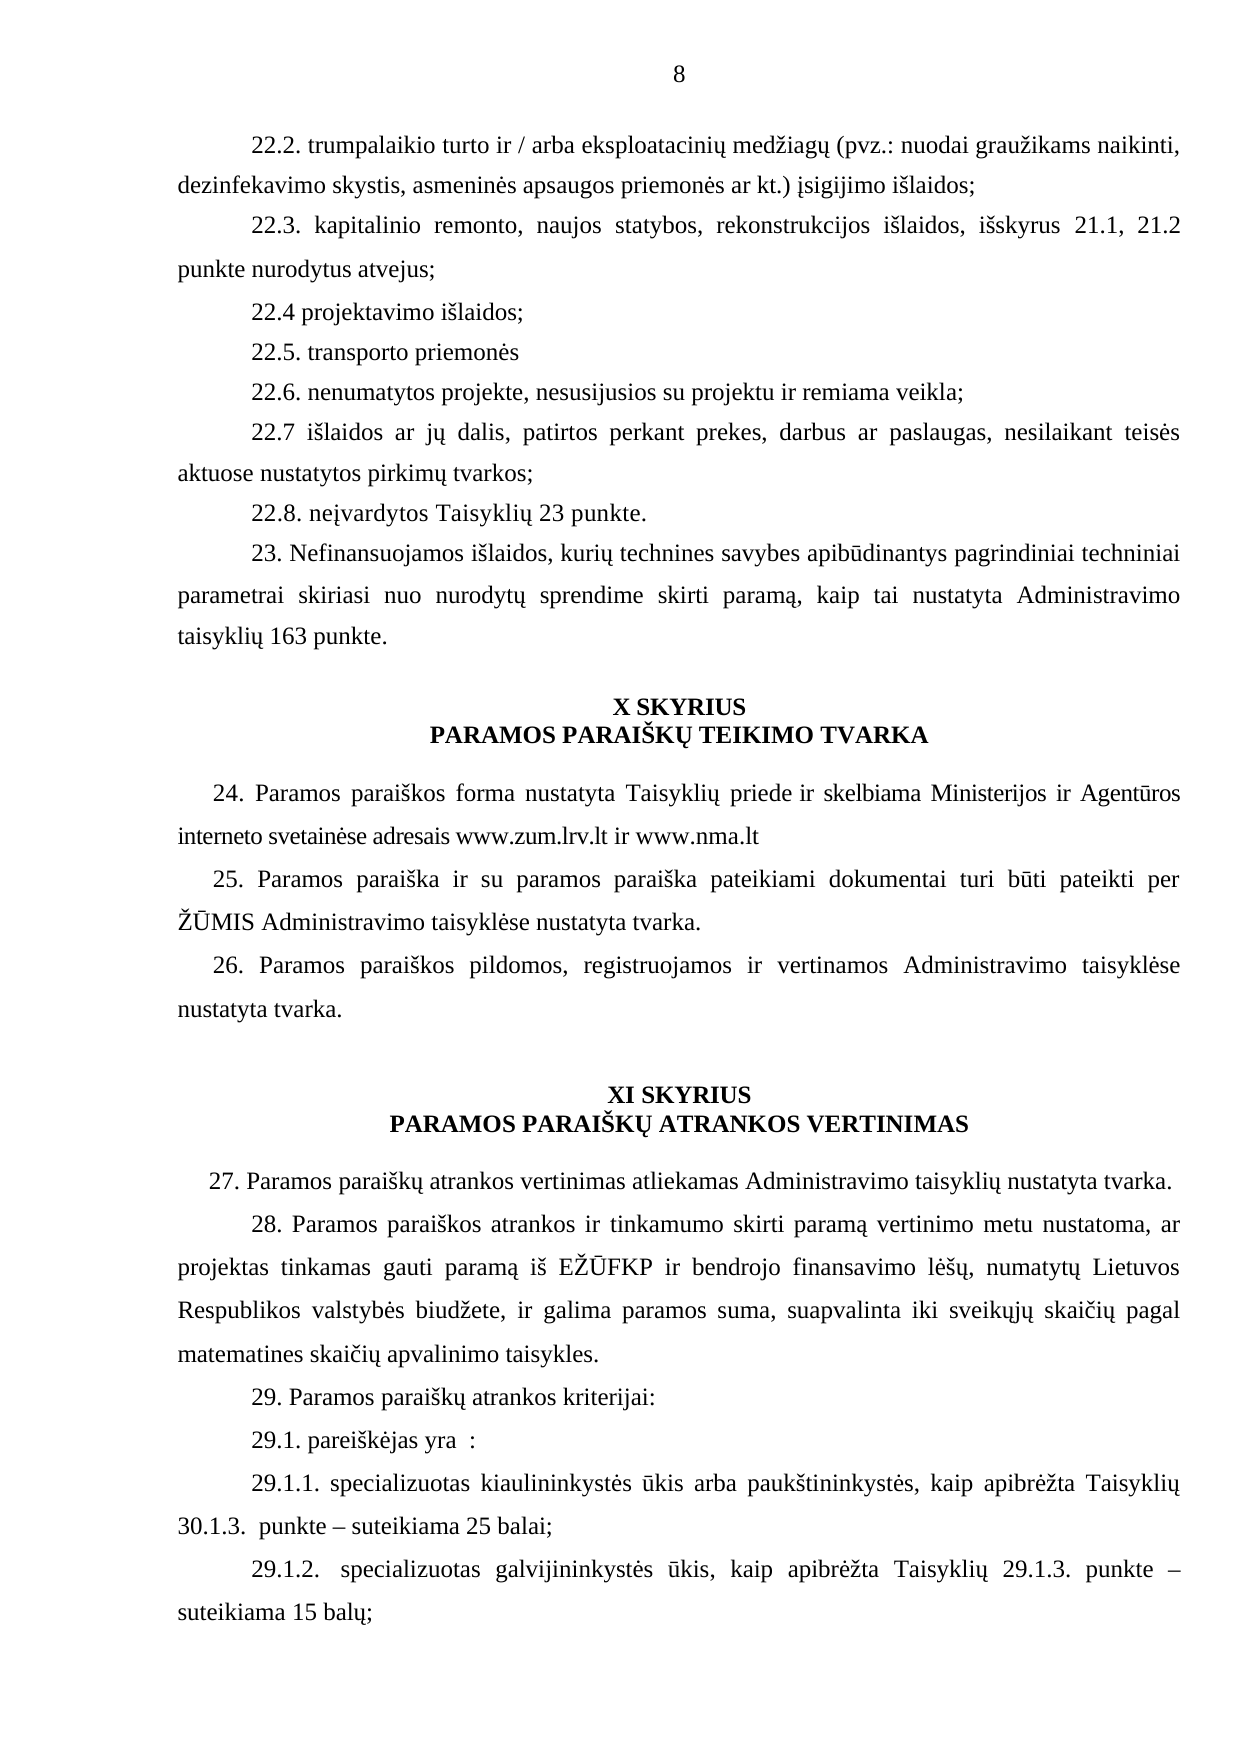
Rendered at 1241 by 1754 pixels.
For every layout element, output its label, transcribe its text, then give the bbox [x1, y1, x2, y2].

text 29.1.2. specializuotas galvijininkystės ūkis, kaip apibrėžta Taisyklių 29.1.3. punkte – suteikiama 15 balų; [177, 1554, 1181, 1626]
text PARAMOS PARAIŠKŲ TEIKIMO TVARKA [177, 721, 1181, 749]
text 26. Paramos paraiškos pildomos, registruojamos ir vertinamos Administravimo taisyklėse nustatyta tvarka. [177, 951, 1181, 1022]
text 25. Paramos paraiška ir su paramos paraiška pateikiami dokumentai turi būti pateikti per ŽŪMIS Administravimo taisyklėse nustatyta tvarka. [177, 864, 1181, 936]
text PARAMOS PARAIŠKŲ ATRANKOS VERTINIMAS [177, 1109, 1181, 1137]
text 22.3. kapitalinio remonto, naujos statybos, rekonstrukcijos išlaidos, išskyrus 21.1, 21.2 punkte nurodytus atvejus; [177, 211, 1181, 282]
text 27. Paramos paraiškų atrankos vertinimas atliekamas Administravimo taisyklių nustatyta tvarka. [177, 1166, 1181, 1195]
text 29. Paramos paraiškų atrankos kriterijai: [177, 1382, 1181, 1411]
text 22.2. trumpalaikio turto ir / arba eksploatacinių medžiagų (pvz.: nuodai graužikams naikinti, dezinfekavimo skystis, asmeninės apsaugos priemonės ar kt.) įsigijimo išlaidos; [177, 130, 1181, 199]
text 23. Nefinansuojamos išlaidos, kurių technines savybes apibūdinantys pagrindiniai techniniai parametrai skiriasi nuo nurodytų sprendime skirti paramą, kaip tai nustatyta Administravimo taisyklių 163 punkte. [177, 538, 1181, 650]
text 22.4 projektavimo išlaidos; [177, 297, 1181, 326]
text 29.1. pareiškėjas yra : [177, 1425, 1181, 1454]
text 28. Paramos paraiškos atrankos ir tinkamumo skirti paramą vertinimo metu nustatoma, ar projektas tinkamas gauti paramą iš EŽŪFKP ir bendrojo finansavimo lėšų, numatytų Lietuvos Respublikos valstybės biudžete, ir galima paramos suma, suapvalinta iki sveikųjų skaičių pagal matematines skaičių apvalinimo taisykles. [177, 1209, 1181, 1367]
text 24. Paramos paraiškos forma nustatyta Taisyklių priede ir skelbiama Ministerijos ir Agentūros interneto svetainėse adresais www.zum.lrv.lt ir www.nma.lt [177, 778, 1181, 850]
text 22.7 išlaidos ar jų dalis, patirtos perkant prekes, darbus ar paslaugas, nesilaikant teisės aktuose nustatytos pirkimų tvarkos; [177, 417, 1181, 486]
text XI SKYRIUS [177, 1080, 1181, 1109]
text 22.5. transporto priemonės [177, 337, 1181, 366]
text 22.8. neįvardytos Taisyklių 23 punkte. [177, 498, 1181, 527]
text X SKYRIUS [177, 692, 1181, 721]
text 29.1.1. specializuotas kiaulininkystės ūkis arba paukštininkystės, kaip apibrėžta Taisyklių 30.1.3. punkte – suteikiama 25 balai; [177, 1468, 1181, 1540]
text 22.6. nenumatytos projekte, nesusijusios su projektu ir remiama veikla; [177, 377, 1181, 406]
